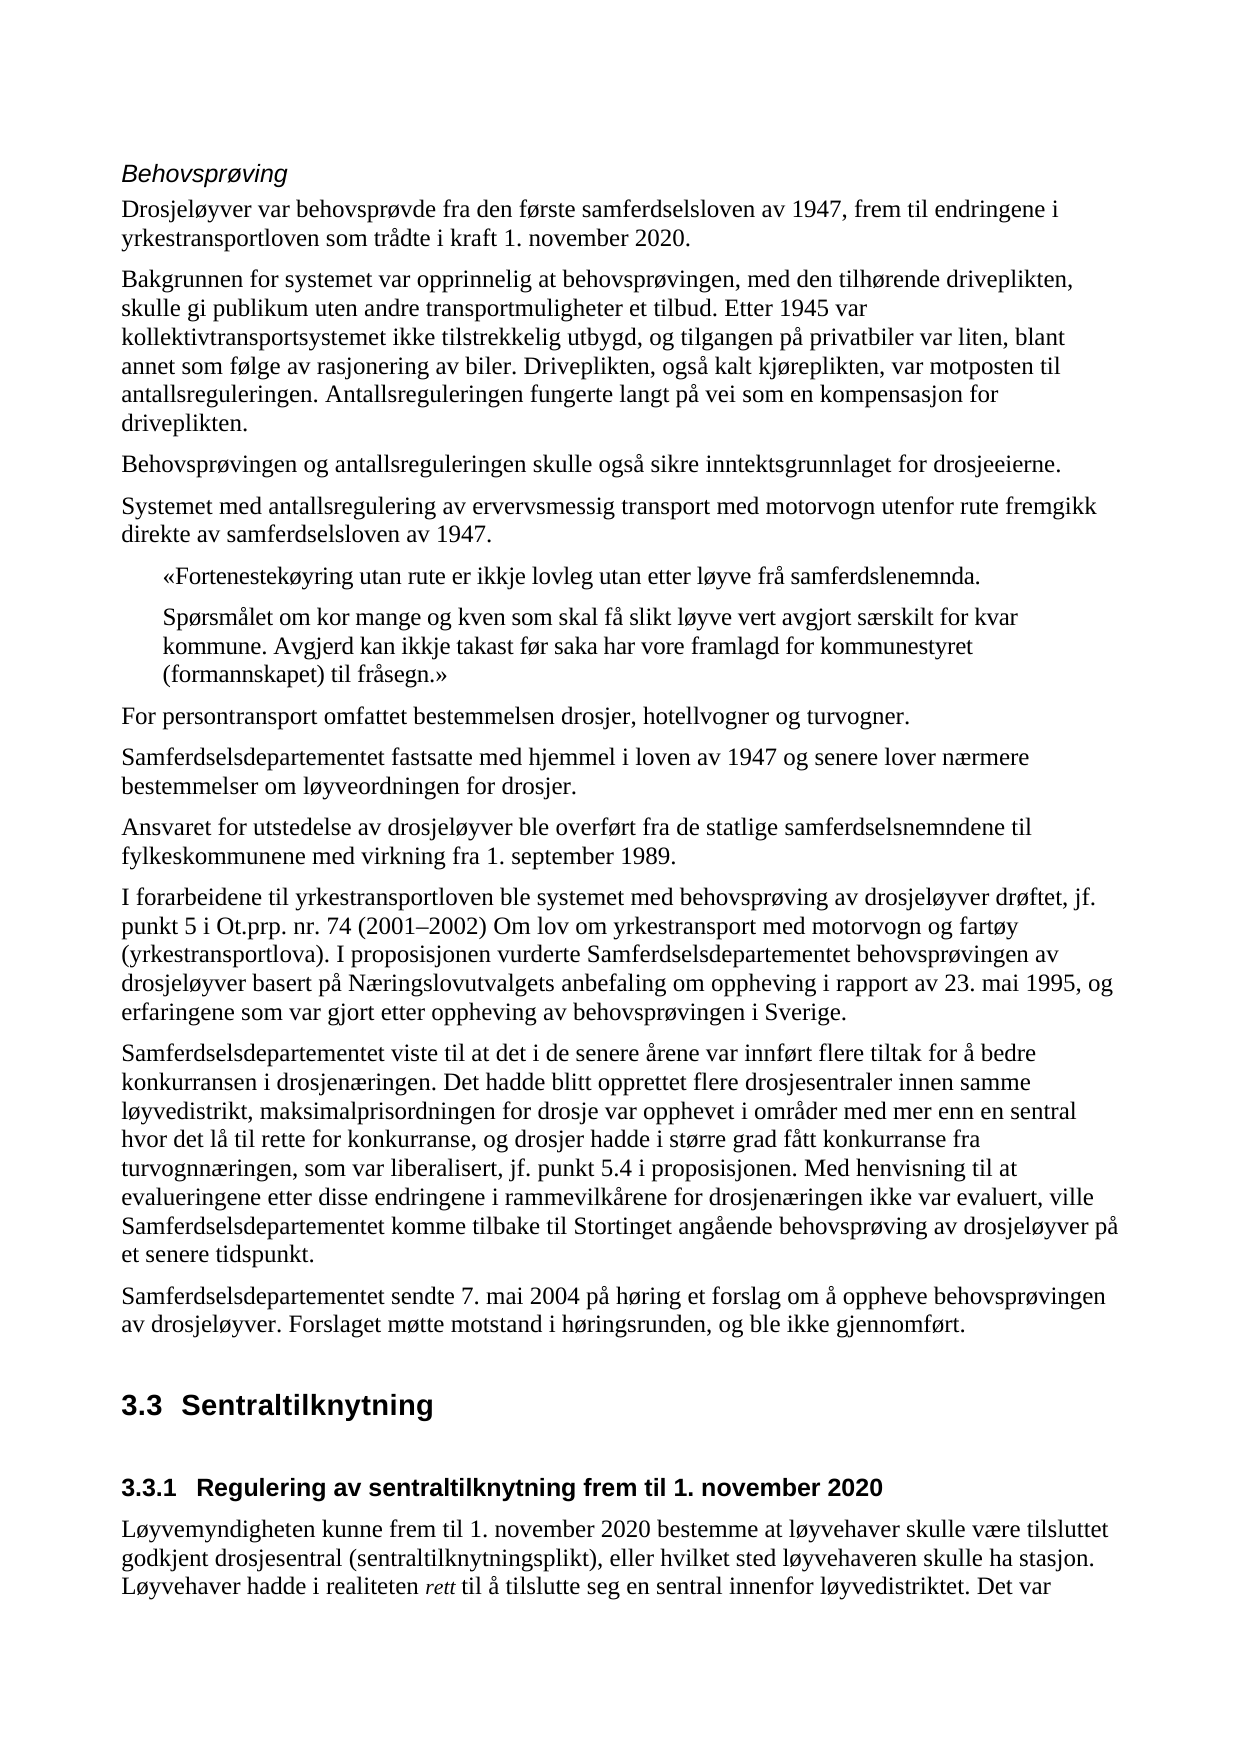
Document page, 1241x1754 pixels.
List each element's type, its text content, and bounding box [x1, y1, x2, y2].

text Behovsprøvingen og antallsreguleringen skulle også sikre inntektsgrunnlaget for drosjeeierne. [121, 449, 1119, 478]
text I forarbeidene til yrkestransportloven ble systemet med behovsprøving av drosjeløyver drøftet, jf. punkt 5 i Ot.prp. nr. 74 (2001–2002) Om lov om yrkestransport med motorvogn og fartøy (yrkestransportlova). I proposisjonen vurderte Samferdselsdepartementet behovsprøvingen av drosjeløyver basert på Næringslovutvalgets anbefaling om oppheving i rapport av 23. mai 1995, og erfaringene som var gjort etter oppheving av behovsprøvingen i Sverige. [121, 882, 1119, 1026]
text Drosjeløyver var behovsprøvde fra den første samferdselsloven av 1947, frem til endringene i yrkestransportloven som trådte i kraft 1. november 2020. [121, 194, 1119, 252]
text Ansvaret for utstedelse av drosjeløyver ble overført fra de statlige samferdselsnemndene til fylkeskommunene med virkning fra 1. september 1989. [121, 812, 1119, 869]
text Systemet med antallsregulering av ervervsmessig transport med motorvogn utenfor rute fremgikk direkte av samferdselsloven av 1947. [121, 491, 1119, 548]
text Samferdselsdepartementet viste til at det i de senere årene var innført flere tiltak for å bedre konkurransen i drosjenæringen. Det hadde blitt opprettet flere drosjesentraler innen samme løyvedistrikt, maksimalprisordningen for drosje var opphevet i områder med mer enn en sentral hvor det lå til rette for konkurranse, og drosjer hadde i større grad fått konkurranse fra turvognnæringen, som var liberalisert, jf. punkt 5.4 i proposisjonen. Med henvisning til at evalueringene etter disse endringene i rammevilkårene for drosjenæringen ikke var evaluert, ville Samferdselsdepartementet komme tilbake til Stortinget angående behovsprøving av drosjeløyver på et senere tidspunkt. [121, 1038, 1119, 1268]
text Spørsmålet om kor mange og kven som skal få slikt løyve vert avgjort særskilt for kvar kommune. Avgjerd kan ikkje takast før saka har vore framlagd for kommunestyret (formannskapet) til fråsegn.» [162, 602, 1119, 688]
text Bakgrunnen for systemet var opprinnelig at behovsprøvingen, med den tilhørende driveplikten, skulle gi publikum uten andre transportmuligheter et tilbud. Etter 1945 var kollektivtransportsystemet ikke tilstrekkelig utbygd, og tilgangen på privatbiler var liten, blant annet som følge av rasjonering av biler. Driveplikten, også kalt kjøreplikten, var motposten til antallsreguleringen. Antallsreguleringen fungerte langt på vei som en kompensasjon for driveplikten. [121, 264, 1119, 437]
text Samferdselsdepartementet sendte 7. mai 2004 på høring et forslag om å oppheve behovsprøvingen av drosjeløyver. Forslaget møtte motstand i høringsrunden, og ble ikke gjennomført. [121, 1281, 1119, 1338]
text Samferdselsdepartementet fastsatte med hjemmel i loven av 1947 og senere lover nærmere bestemmelser om løyveordningen for drosjer. [121, 742, 1119, 799]
text «Fortenestekøyring utan rute er ikkje lovleg utan etter løyve frå samferdslenemnda. [162, 561, 1119, 589]
text For persontransport omfattet bestemmelsen drosjer, hotellvogner og turvogner. [121, 701, 1119, 729]
subtitle Sentraltilknytning [121, 1388, 1119, 1422]
subtitle Regulering av sentraltilknytning frem til 1. november 2020 [121, 1473, 1119, 1501]
text Behovsprøving [121, 159, 1119, 188]
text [121, 1514, 1119, 1600]
